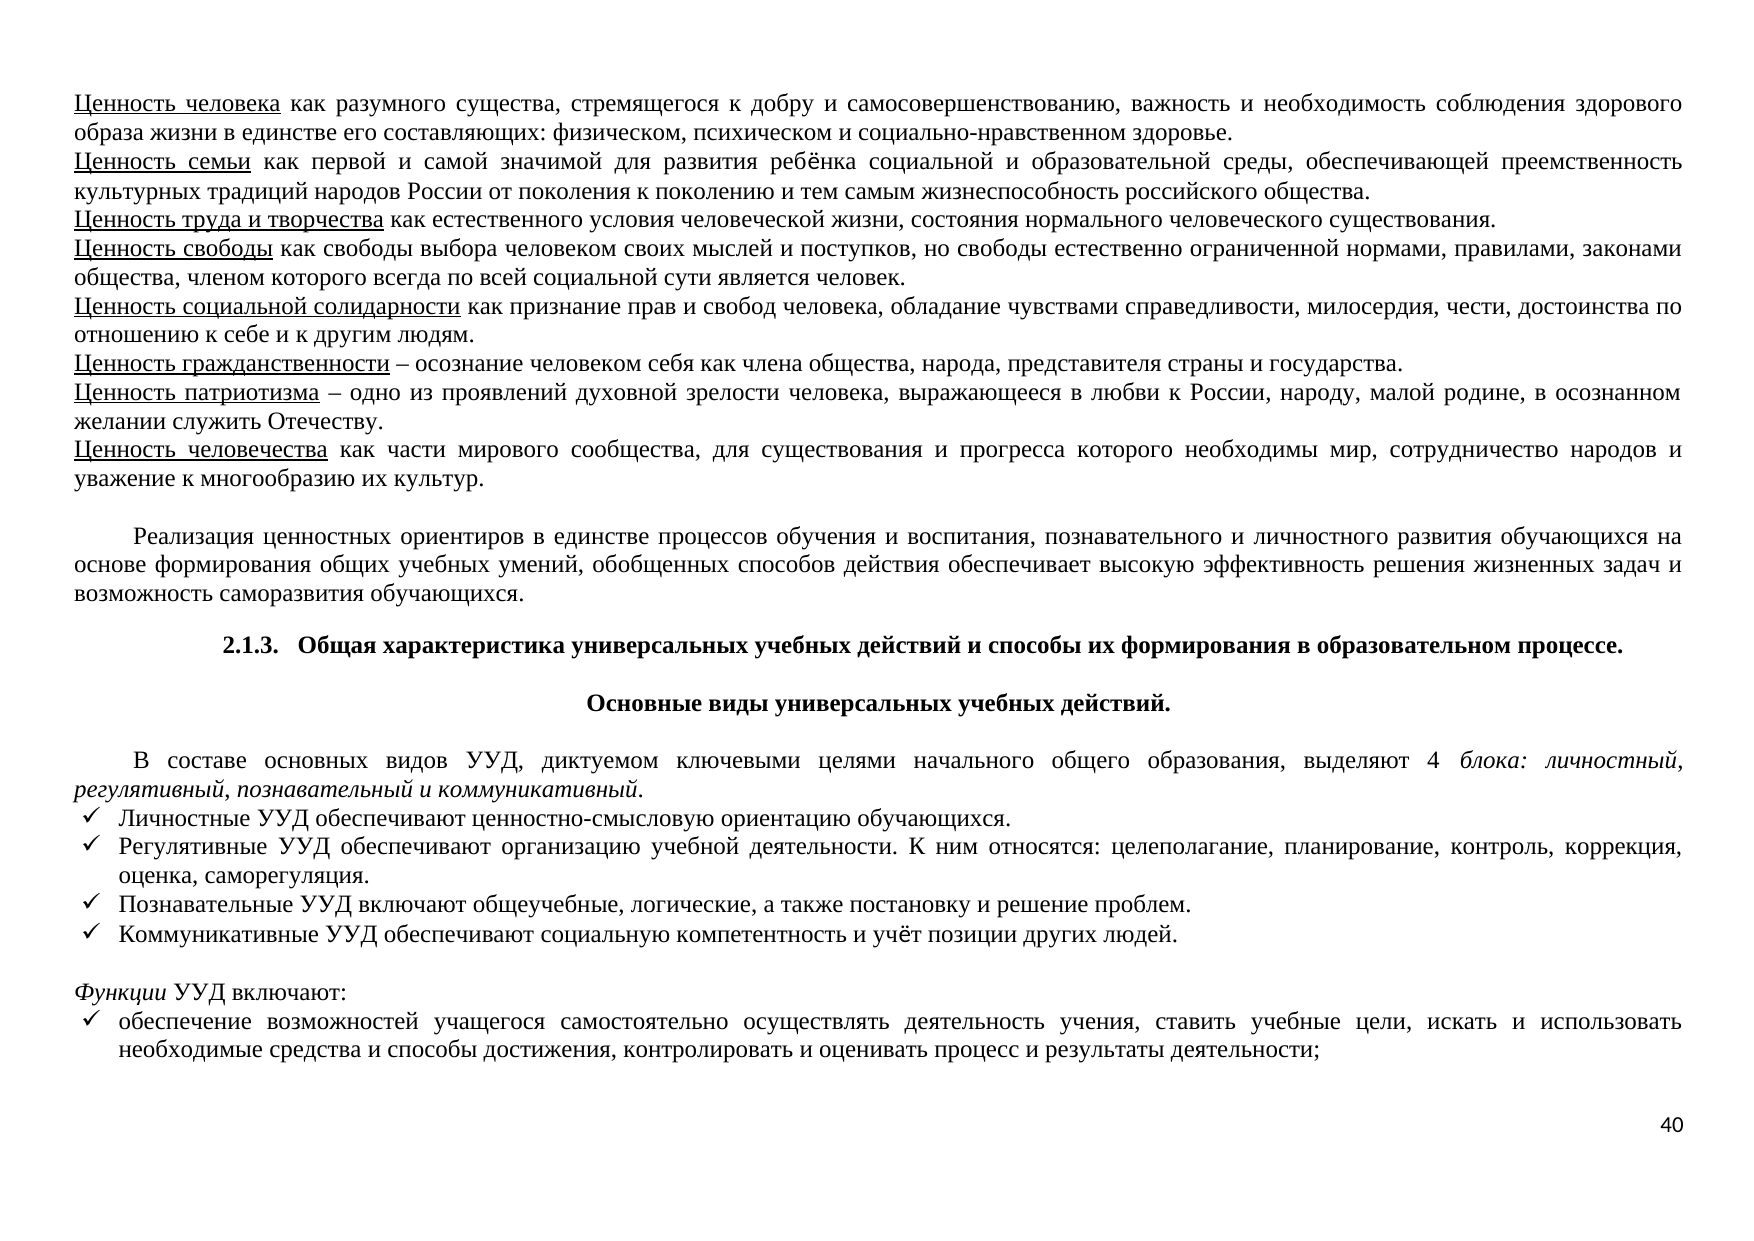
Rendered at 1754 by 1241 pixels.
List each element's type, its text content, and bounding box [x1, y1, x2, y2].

text В составе основных видов УУД, диктуемом ключевыми целями начального общего образования, выделяют 4 блока: личностный, регулятивный, познавательный и коммуникативный. [74, 745, 1683, 803]
text Ценность семьи как первой и самой значимой для развития ребёнка социальной и образовательной среды, обеспечивающей преемственность культурных традиций народов России от поколения к поколению и тем самым жизнеспособность российского общества. [74, 145, 1683, 204]
list обеспечение возможностей учащегося самостоятельно осуществлять деятельность учения, ставить учебные цели, искать и использовать необходимые средства и способы достижения, контролировать и оценивать процесс и результаты деятельности; [81, 1006, 1683, 1063]
list Личностные УУД обеспечивают ценностно-смысловую ориентацию обучающихся. [81, 803, 1683, 831]
text Ценность гражданственности – осознание человеком себя как члена общества, народа, представителя страны и государства. [74, 348, 1683, 377]
text Ценность социальной солидарности как признание прав и свобод человека, обладание чувствами справедливости, милосердия, чести, достоинства по отношению к себе и к другим людям. [74, 291, 1683, 348]
text Ценность человечества как части мирового сообщества, для существования и прогресса которого необходимы мир, сотрудничество народов и уважение к многообразию их культур. [74, 434, 1683, 492]
list Познавательные УУД включают общеучебные, логические, а также постановку и решение проблем. [81, 889, 1683, 918]
list Общая характеристика универсальных учебных действий и способы их формирования в образовательном процессе. [163, 630, 1683, 659]
list Коммуникативные УУД обеспечивают социальную компетентность и учёт позиции других людей. [81, 918, 1683, 948]
text Реализация ценностных ориентиров в единстве процессов обучения и воспитания, познавательного и личностного развития обучающихся на основе формирования общих учебных умений, обобщенных способов действия обеспечивает высокую эффективность решения жизненных задач и возможность саморазвития обучающихся. [74, 521, 1683, 607]
text Ценность свободы как свободы выбора человеком своих мыслей и поступков, но свободы естественно ограниченной нормами, правилами, законами общества, членом которого всегда по всей социальной сути является человек. [74, 233, 1683, 291]
text Ценность труда и творчества как естественного условия человеческой жизни, состояния нормального человеческого существования. [74, 204, 1683, 233]
text Основные виды универсальных учебных действий. [74, 688, 1683, 716]
text Ценность человека как разумного существа, стремящегося к добру и самосовершенствованию, важность и необходимость соблюдения здорового образа жизни в единстве его составляющих: физическом, психическом и социально-нравственном здоровье. [74, 88, 1683, 145]
text Ценность патриотизма – одно из проявлений духовной зрелости человека, выражающееся в любви к России, народу, малой родине, в осознанном желании служить Отечеству. [74, 377, 1683, 434]
text Функции УУД включают: [74, 977, 1683, 1006]
list Регулятивные УУД обеспечивают организацию учебной деятельности. К ним относятся: целеполагание, планирование, контроль, коррекция, оценка, саморегуляция. [81, 831, 1683, 889]
